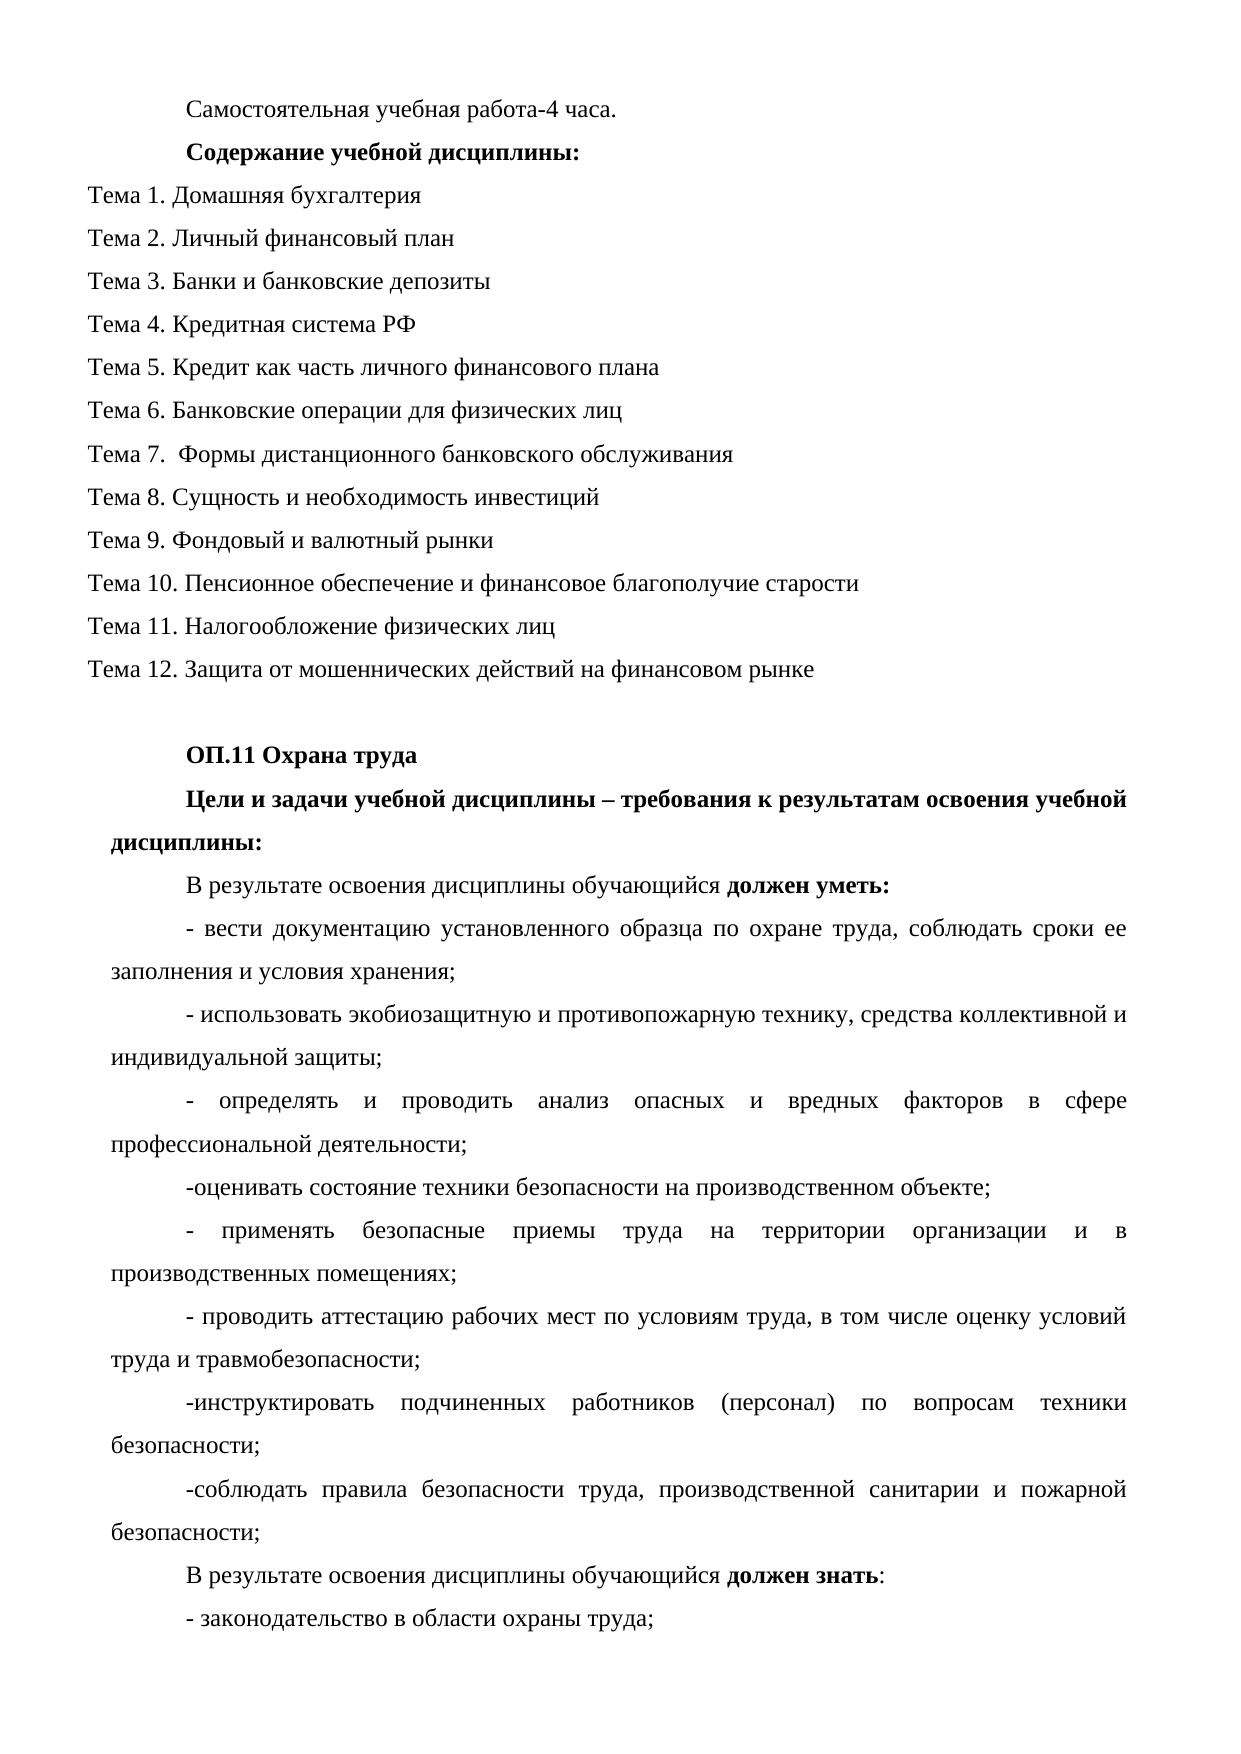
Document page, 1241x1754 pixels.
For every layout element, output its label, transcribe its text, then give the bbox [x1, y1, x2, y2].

text - проводить аттестацию рабочих мест по условиям труда, в том числе оценку условий труда и травмобезопасности; [111, 1301, 1128, 1373]
text Тема 9. Фондовый и валютный рынки [87, 525, 1128, 554]
text - применять безопасные приемы труда на территории организации и в производственных помещениях; [111, 1215, 1128, 1287]
text - вести документацию установленного образца по охране труда, соблюдать сроки ее заполнения и условия хранения; [111, 913, 1128, 985]
text - использовать экобиозащитную и противопожарную технику, средства коллективной и индивидуальной защиты; [111, 999, 1128, 1071]
text Тема 1. Домашняя бухгалтерия [87, 180, 1128, 209]
text ОП.11 Охрана труда [111, 741, 1128, 769]
text - определять и проводить анализ опасных и вредных факторов в сфере профессиональной деятельности; [111, 1086, 1128, 1157]
text Тема 6. Банковские операции для физических лиц [87, 396, 1128, 424]
text В результате освоения дисциплины обучающийся должен уметь: [111, 870, 1128, 899]
text Тема 12. Защита от мошеннических действий на финансовом рынке [87, 654, 1128, 683]
text Тема 2. Личный финансовый план [87, 223, 1128, 252]
text -оценивать состояние техники безопасности на производственном объекте; [111, 1172, 1128, 1201]
text В результате освоения дисциплины обучающийся должен знать: [111, 1560, 1128, 1589]
text -соблюдать правила безопасности труда, производственной санитарии и пожарной безопасности; [111, 1474, 1128, 1546]
text Содержание учебной дисциплины: [111, 137, 1128, 166]
text Тема 7. Формы дистанционного банковского обслуживания [87, 439, 1128, 467]
text -инструктировать подчиненных работников (персонал) по вопросам техники безопасности; [111, 1387, 1128, 1459]
text Тема 8. Сущность и необходимость инвестиций [87, 482, 1128, 511]
text Тема 5. Кредит как часть личного финансового плана [87, 352, 1128, 381]
text Тема 11. Налогообложение физических лиц [87, 611, 1128, 640]
text Тема 4. Кредитная система РФ [87, 309, 1128, 338]
text - законодательство в области охраны труда; [111, 1603, 1128, 1632]
text Тема 10. Пенсионное обеспечение и финансовое благополучие старости [87, 568, 1128, 597]
text Цели и задачи учебной дисциплины – требования к результатам освоения учебной дисциплины: [111, 784, 1128, 856]
text Самостоятельная учебная работа-4 часа. [111, 94, 1128, 122]
text Тема 3. Банки и банковские депозиты [87, 266, 1128, 295]
